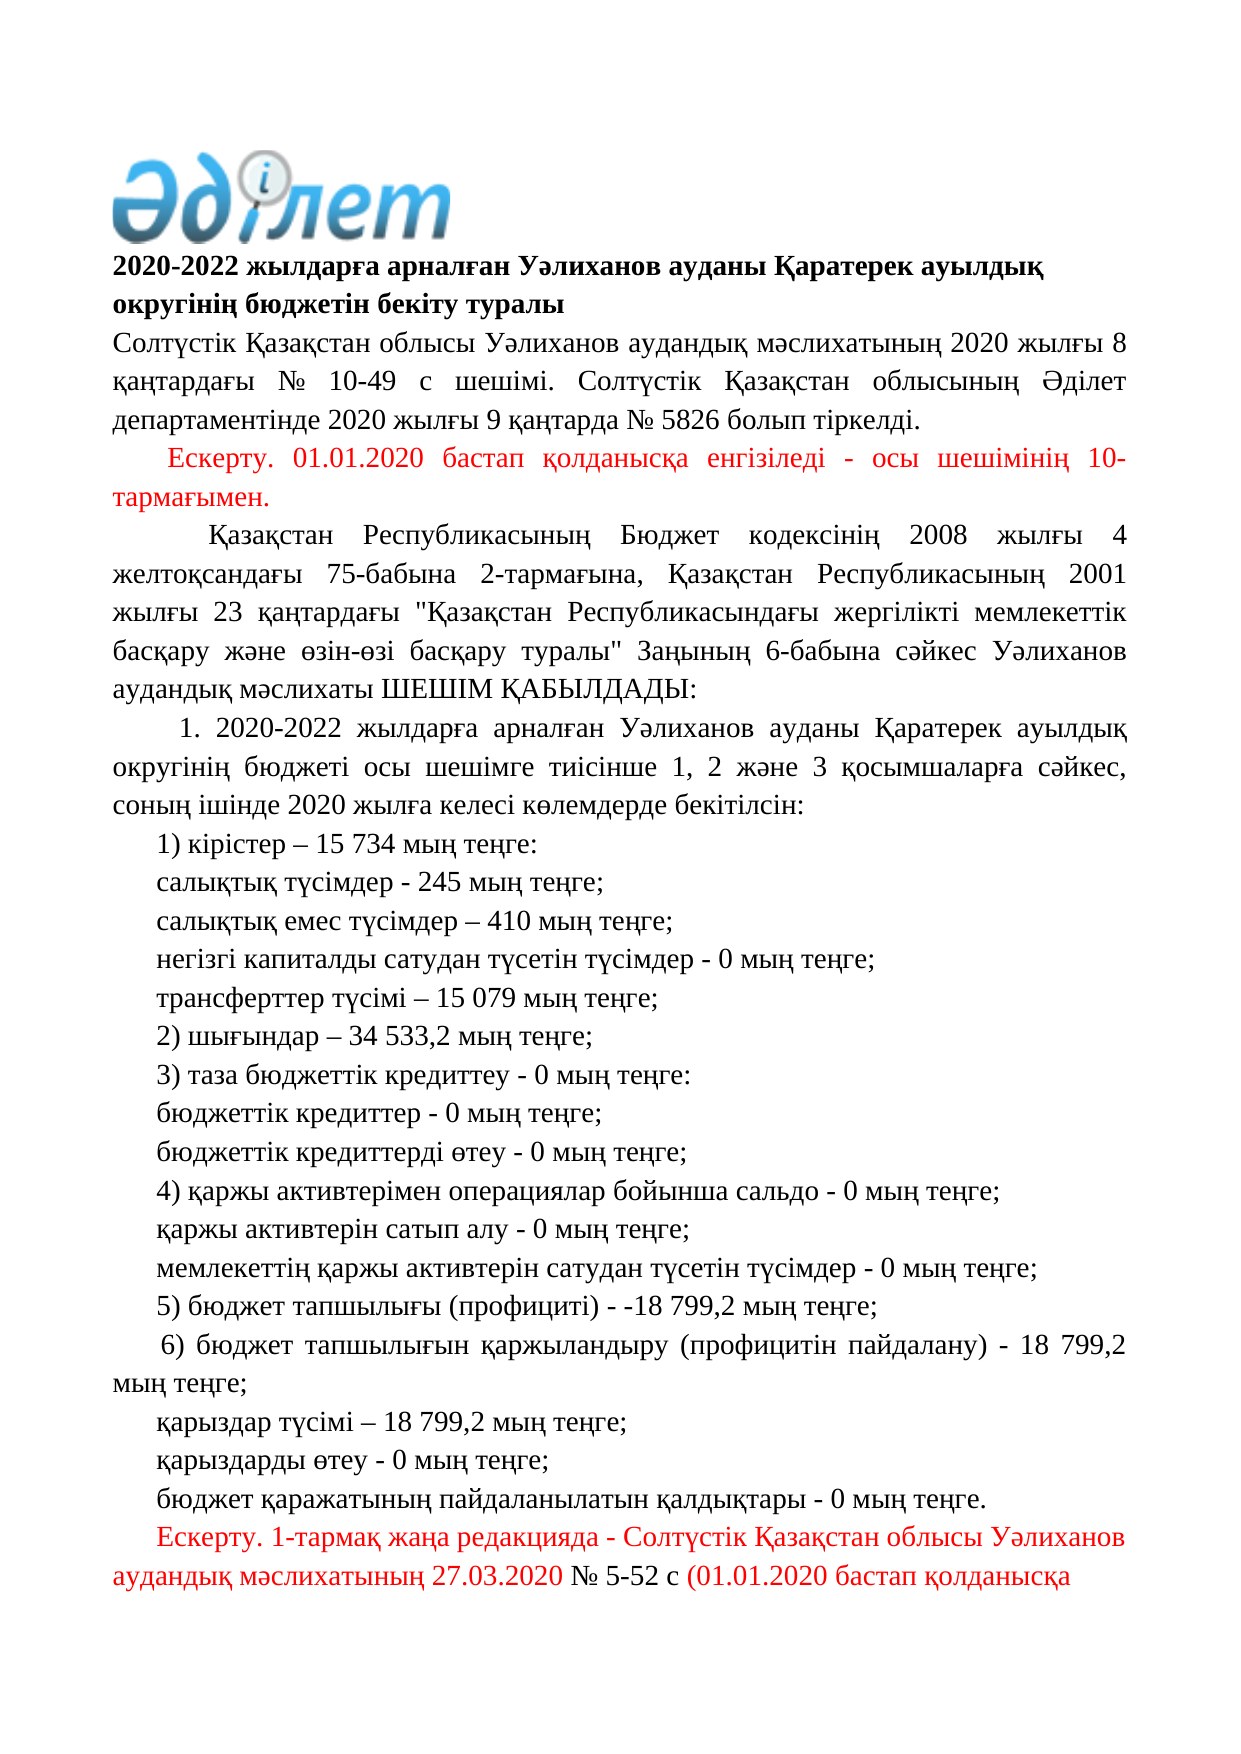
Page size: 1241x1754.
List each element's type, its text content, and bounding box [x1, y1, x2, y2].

text 2) шығындар – 34 533,2 мың теңге; [112, 1018, 1128, 1052]
text 1) кірістер – 15 734 мың теңге: [112, 826, 1128, 859]
text 6) бюджет тапшылығын қаржыландыру (профицитін пайдалану) - 18 799,2 мың теңге; [112, 1327, 1128, 1399]
text Солтүстік Қазақстан облысы Уәлиханов аудандық мәслихатының 2020 жылғы 8 қаңтардағы № 10-49 с шешімі. Солтүстік Қазақстан облысының Әділет департаментінде 2020 жылғы 9 қаңтарда № 5826 болып тіркелді. [112, 325, 1128, 435]
text қаржы активтерін сатып алу - 0 мың теңге; [112, 1211, 1128, 1245]
text Қазақстан Республикасының Бюджет кодексінің 2008 жылғы 4 желтоқсандағы 75-бабына 2-тармағына, Қазақстан Республикасының 2001 жылғы 23 қаңтардағы "Қазақстан Республикасындағы жергілікті мемлекеттік басқару және өзін-өзі басқару туралы" Заңының 6-бабына сәйкес Уәлиханов аудандық мәслихаты ШЕШІМ ҚАБЫЛДАДЫ: [112, 517, 1128, 705]
text 5) бюджет тапшылығы (профициті) - -18 799,2 мың теңге; [112, 1288, 1128, 1322]
text негізгі капиталды сатудан түсетін түсімдер - 0 мың теңге; [112, 941, 1128, 975]
text 4) қаржы активтерімен операциялар бойынша сальдо - 0 мың теңге; [112, 1173, 1128, 1206]
text 1. 2020-2022 жылдарға арналған Уәлиханов ауданы Қаратерек ауылдық округінің бюджеті осы шешімге тиісінше 1, 2 және 3 қосымшаларға сәйкес, соның ішінде 2020 жылға келесі көлемдерде бекітілсін: [112, 710, 1128, 821]
text трансферттер түсімі – 15 079 мың теңге; [112, 980, 1128, 1013]
text салықтық түсімдер - 245 мың теңге; [112, 864, 1128, 898]
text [112, 1519, 1128, 1592]
picture [112, 150, 451, 244]
text 3) таза бюджеттік кредиттеу - 0 мың теңге: [112, 1057, 1128, 1091]
text 2020-2022 жылдарға арналған Уәлиханов ауданы Қаратерек ауылдық округінің бюджетін бекіту туралы [112, 248, 1128, 320]
text бюджеттік кредиттер - 0 мың теңге; [112, 1096, 1128, 1129]
text Ескерту. 01.01.2020 бастап қолданысқа енгізіледі - осы шешімінің 10-тармағымен. [112, 440, 1128, 512]
text салықтық емес түсімдер – 410 мың теңге; [112, 903, 1128, 936]
text қарыздарды өтеу - 0 мың теңге; [112, 1442, 1128, 1476]
text бюджеттік кредиттерді өтеу - 0 мың теңге; [112, 1134, 1128, 1168]
text бюджет қаражатының пайдаланылатын қалдықтары - 0 мың теңге. [112, 1481, 1128, 1514]
text қарыздар түсімі – 18 799,2 мың теңге; [112, 1404, 1128, 1437]
text мемлекеттің қаржы активтерін сатудан түсетін түсімдер - 0 мың теңге; [112, 1250, 1128, 1283]
